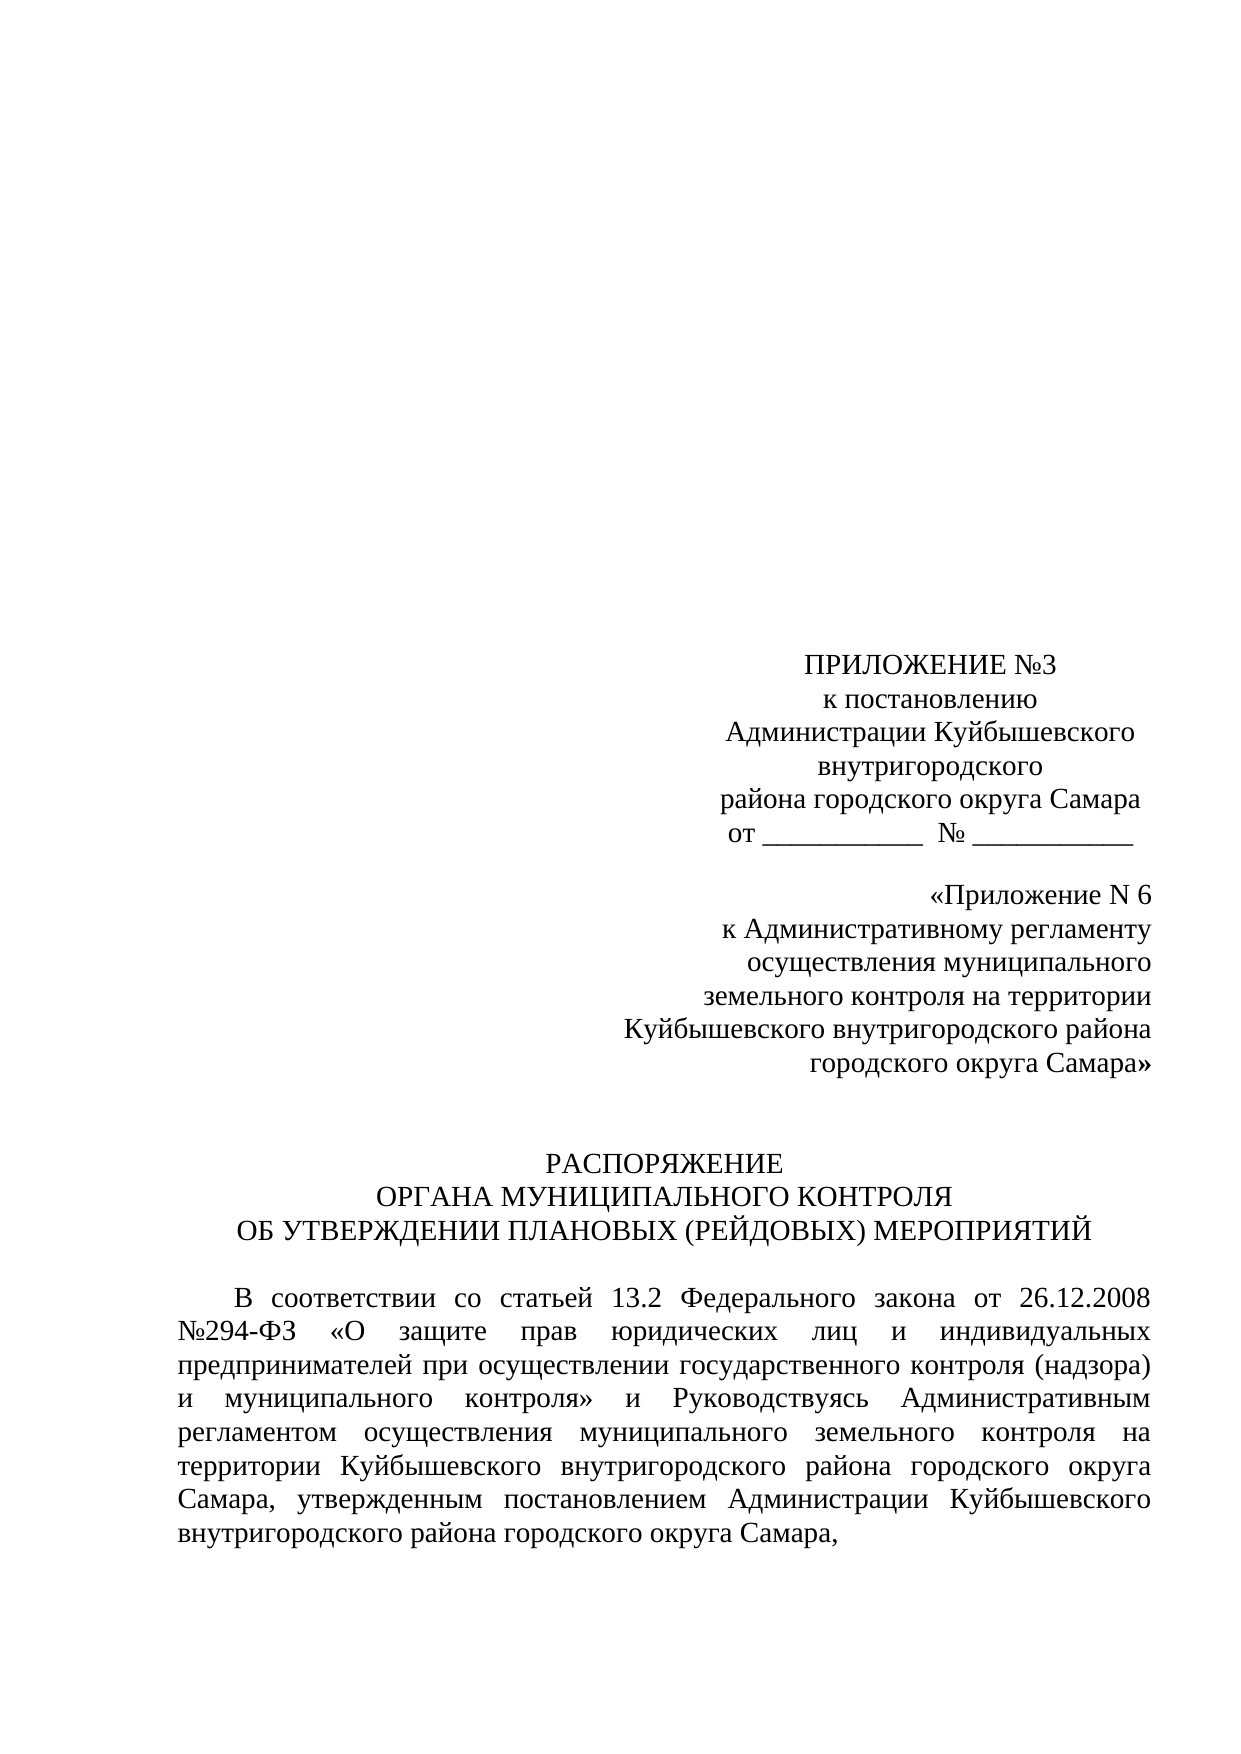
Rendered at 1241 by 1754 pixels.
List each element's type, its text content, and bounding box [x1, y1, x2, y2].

text «Приложение N 6 [177, 877, 1152, 911]
text РАСПОРЯЖЕНИЕ [177, 1146, 1152, 1179]
text внутригородского [177, 748, 1152, 782]
text ПРИЛОЖЕНИЕ №3 [177, 647, 1152, 681]
text земельного контроля на территории [177, 978, 1152, 1012]
text ОБ УТВЕРЖДЕНИИ ПЛАНОВЫХ (РЕЙДОВЫХ) МЕРОПРИЯТИЙ [177, 1213, 1152, 1246]
text осуществления муниципального [177, 944, 1152, 978]
text городского округа Самара» [177, 1045, 1152, 1079]
text к постановлению [177, 681, 1152, 714]
text В соответствии со статьей 13.2 Федерального закона от 26.12.2008 №294-ФЗ «О защите прав юридических лиц и индивидуальных предпринимателей при осуществлении государственного контроля (надзора) и муниципального контроля» и Руководствуясь Административным регламентом осуществления муниципального земельного контроля на территории Куйбышевского внутригородского района городского округа Самара, утвержденным постановлением Администрации Куйбышевского внутригородского района городского округа Самара, [177, 1280, 1152, 1548]
text от ___________ № ___________ [177, 815, 1152, 849]
text Куйбышевского внутригородского района [177, 1012, 1152, 1045]
text района городского округа Самара [177, 782, 1152, 815]
text Администрации Куйбышевского [177, 714, 1152, 748]
text к Административному регламенту [177, 911, 1152, 944]
text ОРГАНА МУНИЦИПАЛЬНОГО КОНТРОЛЯ [177, 1179, 1152, 1213]
